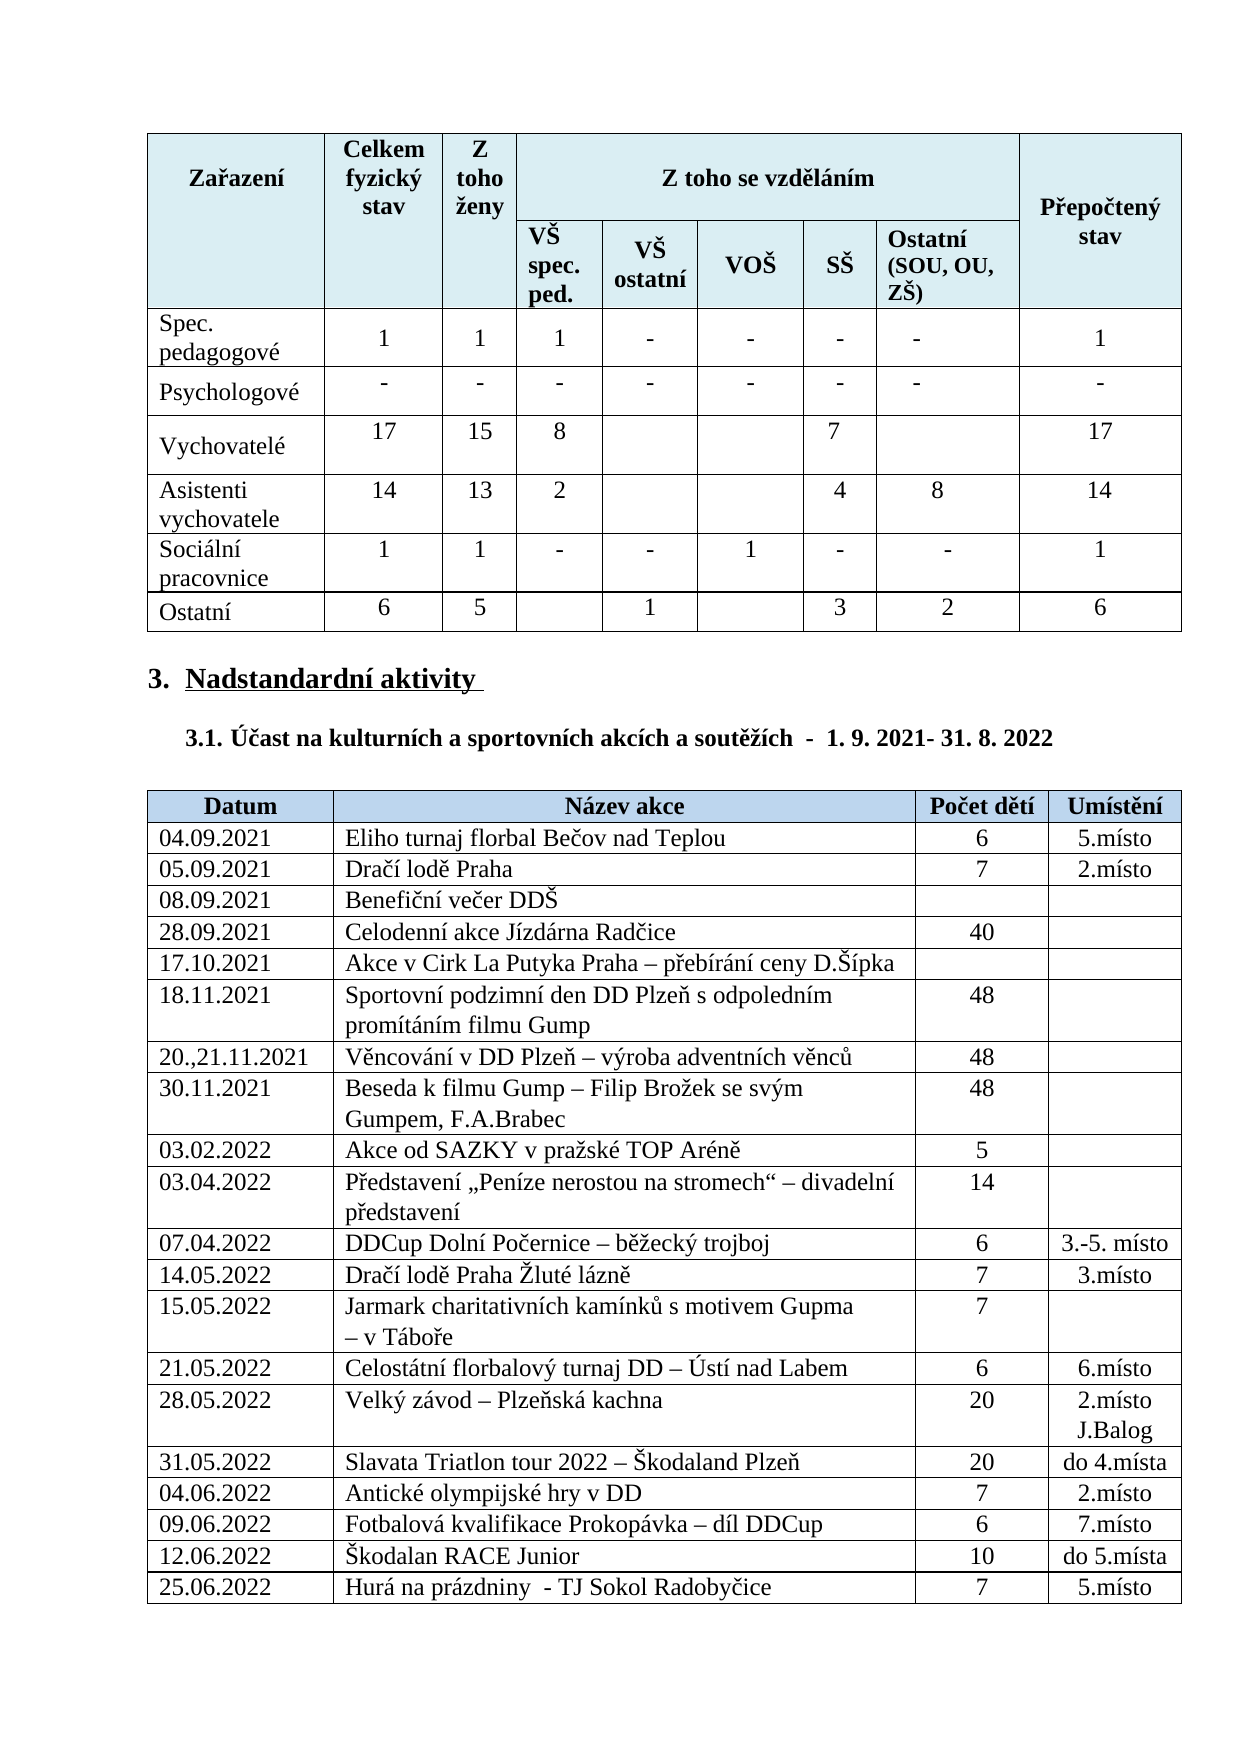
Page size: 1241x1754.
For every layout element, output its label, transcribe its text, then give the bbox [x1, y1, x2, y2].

table_cell Spec. pedagogové [148, 309, 324, 366]
table_cell - [517, 534, 602, 591]
table_cell Ostatní (SOU, OU, ZŠ) [877, 221, 1019, 307]
table_cell 2 [877, 593, 1019, 631]
table_cell 05.09.2021 [148, 854, 333, 884]
table_cell 6 [916, 823, 1048, 853]
table_cell SŠ [804, 221, 876, 307]
table_cell [916, 886, 1048, 916]
table_cell do 5.místa [1049, 1541, 1181, 1571]
table_cell 2.místo J.Balog [1049, 1385, 1181, 1446]
table_cell DDCup Dolní Počernice – běžecký trojboj [334, 1229, 915, 1259]
table_header Název akce [334, 791, 915, 822]
table_cell [916, 949, 1048, 979]
table_cell - [603, 534, 697, 591]
table_cell Škodalan RACE Junior [334, 1541, 915, 1571]
table_cell Psychologové [148, 367, 324, 415]
table_cell 6.místo [1049, 1353, 1181, 1384]
table_cell 14 [325, 475, 442, 533]
table_cell 6 [916, 1353, 1048, 1384]
table_cell 12.06.2022 [148, 1541, 333, 1571]
table_cell - [517, 367, 602, 415]
table_cell 4 [804, 475, 876, 533]
table_header Umístění [1049, 791, 1181, 822]
table_cell 07.04.2022 [148, 1229, 333, 1259]
table_cell [1049, 1073, 1181, 1134]
list Účast na kulturních a sportovních akcích a soutěžích - 1. 9. 2021- 31. 8. 2022 [185, 723, 1093, 752]
table_cell 17 [1020, 416, 1181, 474]
table_cell [1049, 886, 1181, 916]
table_cell - [804, 534, 876, 591]
table_cell [1049, 980, 1181, 1041]
table_cell Hurá na prázdniny - TJ Sokol Radobyčice [334, 1573, 915, 1603]
table_cell Sociální pracovnice [148, 534, 324, 591]
table_cell - [698, 309, 803, 366]
table_cell [1049, 917, 1181, 947]
table_cell Celostátní florbalový turnaj DD – Ústí nad Labem [334, 1353, 915, 1384]
list Nadstandardní aktivity [148, 661, 1093, 694]
table_cell Sportovní podzimní den DD Plzeň s odpoledním promítáním filmu Gump [334, 980, 915, 1041]
table_cell [517, 593, 602, 631]
table_cell Vychovatelé [148, 416, 324, 474]
table_header Z toho se vzděláním [517, 134, 1019, 220]
table_cell 48 [916, 1073, 1048, 1134]
table_cell 7 [916, 854, 1048, 884]
table_cell 1 [325, 534, 442, 591]
table_cell 17 [325, 416, 442, 474]
table_cell [698, 416, 803, 474]
table_cell 1 [1020, 534, 1181, 591]
table_cell Věncování v DD Plzeň – výroba adventních věnců [334, 1042, 915, 1072]
table_cell [1049, 949, 1181, 979]
table_cell - [603, 309, 697, 366]
table_cell 7 [916, 1260, 1048, 1290]
table_cell 5 [443, 593, 516, 631]
table_cell [148, 220, 324, 307]
table_cell 7.místo [1049, 1510, 1181, 1540]
table_cell 04.06.2022 [148, 1478, 333, 1508]
table_cell - [877, 309, 1019, 366]
table_cell Jarmark charitativních kamínků s motivem Gupma – v Táboře [334, 1291, 915, 1352]
table_cell Fotbalová kvalifikace Prokopávka – díl DDCup [334, 1510, 915, 1540]
table_cell 03.04.2022 [148, 1167, 333, 1227]
table_cell VŠ spec.ped. [517, 221, 602, 307]
table_cell [877, 416, 1019, 474]
table_cell 1 [517, 309, 602, 366]
table_cell 48 [916, 1042, 1048, 1072]
table_cell VŠ ostatní [603, 221, 697, 307]
table_cell do 4.místa [1049, 1447, 1181, 1477]
table_cell 13 [443, 475, 516, 533]
table_cell 1 [698, 534, 803, 591]
table_cell - [325, 367, 442, 415]
table_cell 1 [1020, 309, 1181, 366]
table_cell - [698, 367, 803, 415]
table_cell [325, 220, 442, 307]
table_cell [1049, 1042, 1181, 1072]
table_cell - [603, 367, 697, 415]
table_cell - [877, 367, 1019, 415]
table_cell 6 [916, 1510, 1048, 1540]
table_cell VOŠ [698, 221, 803, 307]
table_cell Slavata Triatlon tour 2022 – Škodaland Plzeň [334, 1447, 915, 1477]
table_cell 7 [916, 1291, 1048, 1352]
table_cell Beseda k filmu Gump – Filip Brožek se svým Gumpem, F.A.Brabec [334, 1073, 915, 1134]
table_cell 09.06.2022 [148, 1510, 333, 1540]
table_cell 3.-5. místo [1049, 1229, 1181, 1259]
table_cell 30.11.2021 [148, 1073, 333, 1134]
table_header Počet dětí [916, 791, 1048, 822]
table_cell 5.místo [1049, 1573, 1181, 1603]
table_cell - [804, 309, 876, 366]
table_cell Akce v Cirk La Putyka Praha – přebírání ceny D.Šípka [334, 949, 915, 979]
table_cell 20.,21.11.2021 [148, 1042, 333, 1072]
table_cell 2.místo [1049, 854, 1181, 884]
table_cell Dračí lodě Praha [334, 854, 915, 884]
table_header Datum [148, 791, 333, 822]
table_cell 25.06.2022 [148, 1573, 333, 1603]
table_cell 31.05.2022 [148, 1447, 333, 1477]
table_cell 1 [443, 534, 516, 591]
table_cell [1049, 1135, 1181, 1166]
table_cell 14.05.2022 [148, 1260, 333, 1290]
table_header Celkem fyzický stav [325, 134, 442, 220]
table_cell 7 [916, 1573, 1048, 1603]
table_cell Celodenní akce Jízdárna Radčice [334, 917, 915, 947]
table_cell - [443, 367, 516, 415]
table_cell Antické olympijské hry v DD [334, 1478, 915, 1508]
table_cell [443, 220, 516, 307]
table_cell 1 [325, 309, 442, 366]
table_cell 7 [804, 416, 876, 474]
table_cell 15 [443, 416, 516, 474]
table_cell 40 [916, 917, 1048, 947]
table_cell 3 [804, 593, 876, 631]
table_cell [1049, 1291, 1181, 1352]
table_cell - [804, 367, 876, 415]
table_cell [603, 416, 697, 474]
table_cell 48 [916, 980, 1048, 1041]
table_cell - [877, 534, 1019, 591]
table_cell 6 [916, 1229, 1048, 1259]
table_cell 6 [325, 593, 442, 631]
table_cell [698, 593, 803, 631]
table_cell Benefiční večer DDŠ [334, 886, 915, 916]
table_cell Akce od SAZKY v pražské TOP Aréně [334, 1135, 915, 1166]
table_cell [603, 475, 697, 533]
table_cell 18.11.2021 [148, 980, 333, 1041]
table_cell [698, 475, 803, 533]
table_cell [1049, 1167, 1181, 1227]
table_cell 1 [443, 309, 516, 366]
table_cell 14 [916, 1167, 1048, 1227]
table_cell Ostatní [148, 593, 324, 631]
table_cell Představení „Peníze nerostou na stromech“ – divadelní představení [334, 1167, 915, 1227]
table_cell 21.05.2022 [148, 1353, 333, 1384]
table_cell 1 [603, 593, 697, 631]
table_cell 5 [916, 1135, 1048, 1166]
table_header Z tohoženy [443, 134, 516, 220]
table_cell Eliho turnaj florbal Bečov nad Teplou [334, 823, 915, 853]
table_header Zařazení [148, 134, 324, 220]
table_cell 20 [916, 1385, 1048, 1446]
table_cell 20 [916, 1447, 1048, 1477]
table_header Přepočtený stav [1020, 134, 1181, 307]
table_cell 14 [1020, 475, 1181, 533]
table_cell 17.10.2021 [148, 949, 333, 979]
table_cell 7 [916, 1478, 1048, 1508]
table_cell 6 [1020, 593, 1181, 631]
table_cell 28.05.2022 [148, 1385, 333, 1446]
table_cell 10 [916, 1541, 1048, 1571]
table_cell 3.místo [1049, 1260, 1181, 1290]
table_cell 8 [517, 416, 602, 474]
table_cell 2 [517, 475, 602, 533]
table_cell 8 [877, 475, 1019, 533]
table_cell Asistenti vychovatele [148, 475, 324, 533]
table_cell 04.09.2021 [148, 823, 333, 853]
table_cell Velký závod – Plzeňská kachna [334, 1385, 915, 1446]
table_cell 2.místo [1049, 1478, 1181, 1508]
table_cell Dračí lodě Praha Žluté lázně [334, 1260, 915, 1290]
table_cell 08.09.2021 [148, 886, 333, 916]
table_cell 28.09.2021 [148, 917, 333, 947]
table_cell 03.02.2022 [148, 1135, 333, 1166]
table_cell 5.místo [1049, 823, 1181, 853]
table_cell 15.05.2022 [148, 1291, 333, 1352]
table_cell - [1020, 367, 1181, 415]
